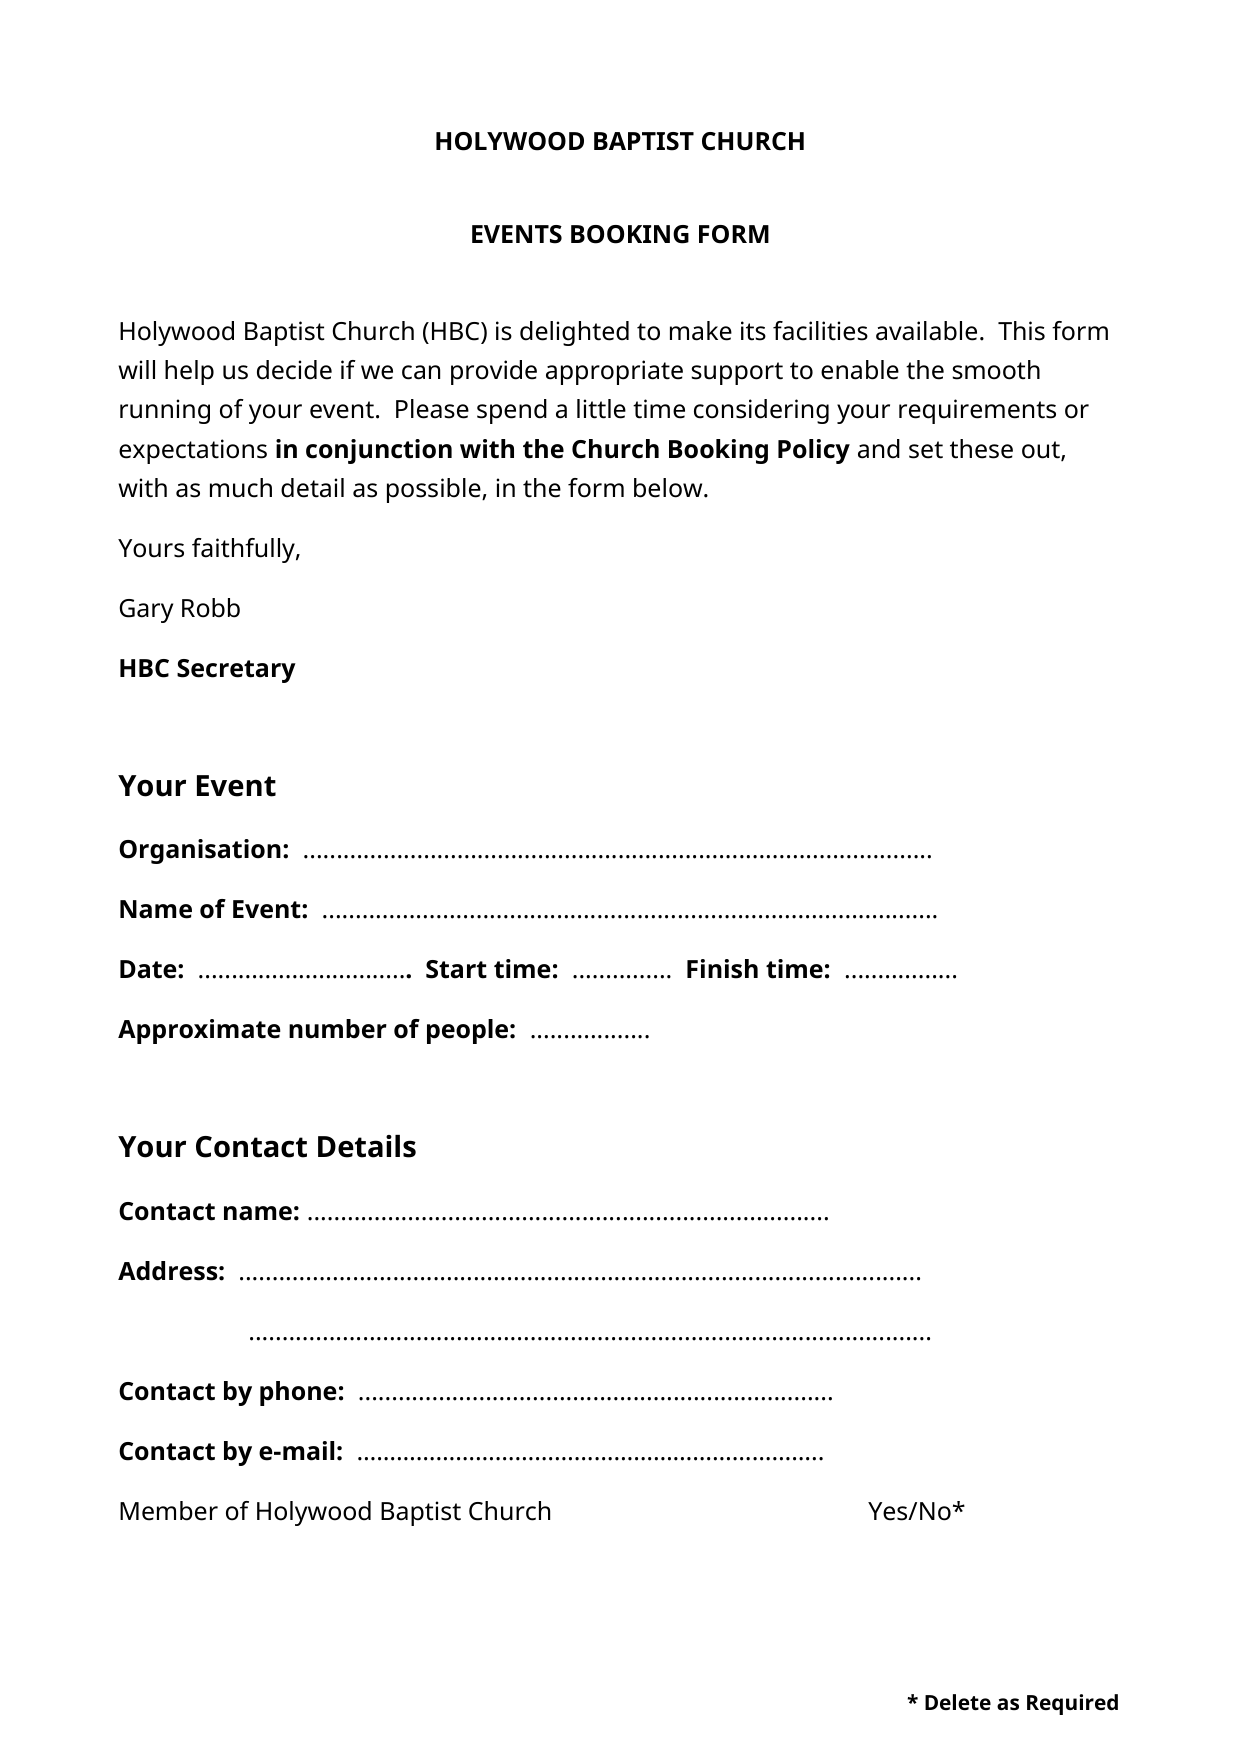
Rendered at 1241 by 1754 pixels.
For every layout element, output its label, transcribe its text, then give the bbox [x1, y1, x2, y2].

text Your Contact Details [118, 1127, 1122, 1166]
text ...................................................................................................... [118, 1313, 1122, 1347]
text Approximate number of people: .................. [118, 1012, 1122, 1046]
text Gary Robb [118, 590, 1122, 624]
text Contact name: .............................................................................. [118, 1193, 1122, 1227]
text Yours faithfully, [118, 530, 1122, 564]
text Address: ...................................................................................................... [118, 1253, 1122, 1287]
text Member of Holywood Baptist Church Yes/No* [118, 1493, 1122, 1527]
text Contact by e-mail: …………………………………………………………….. [118, 1433, 1122, 1467]
text Your Event [118, 765, 1122, 805]
text Date: ................................ Start time: ............... Finish time: ................. [118, 952, 1122, 986]
text Contact by phone: ....................................................................... [118, 1373, 1122, 1407]
text HOLYWOOD BAPTIST CHURCH [118, 124, 1122, 158]
text HBC Secretary [118, 650, 1122, 684]
text EVENTS BOOKING FORM [118, 217, 1122, 251]
text Name of Event: ............................................................................................ [118, 892, 1122, 926]
text Holywood Baptist Church (HBC) is delighted to make its facilities available. This form will help us decide if we can provide appropriate support to enable the smooth running of your event. Please spend a little time considering your requirements or expectations in conjunction with the Church Booking Policy and set these out, with as much detail as possible, in the form below. [118, 314, 1122, 504]
text Organisation: .............................................................................................. [118, 832, 1122, 866]
